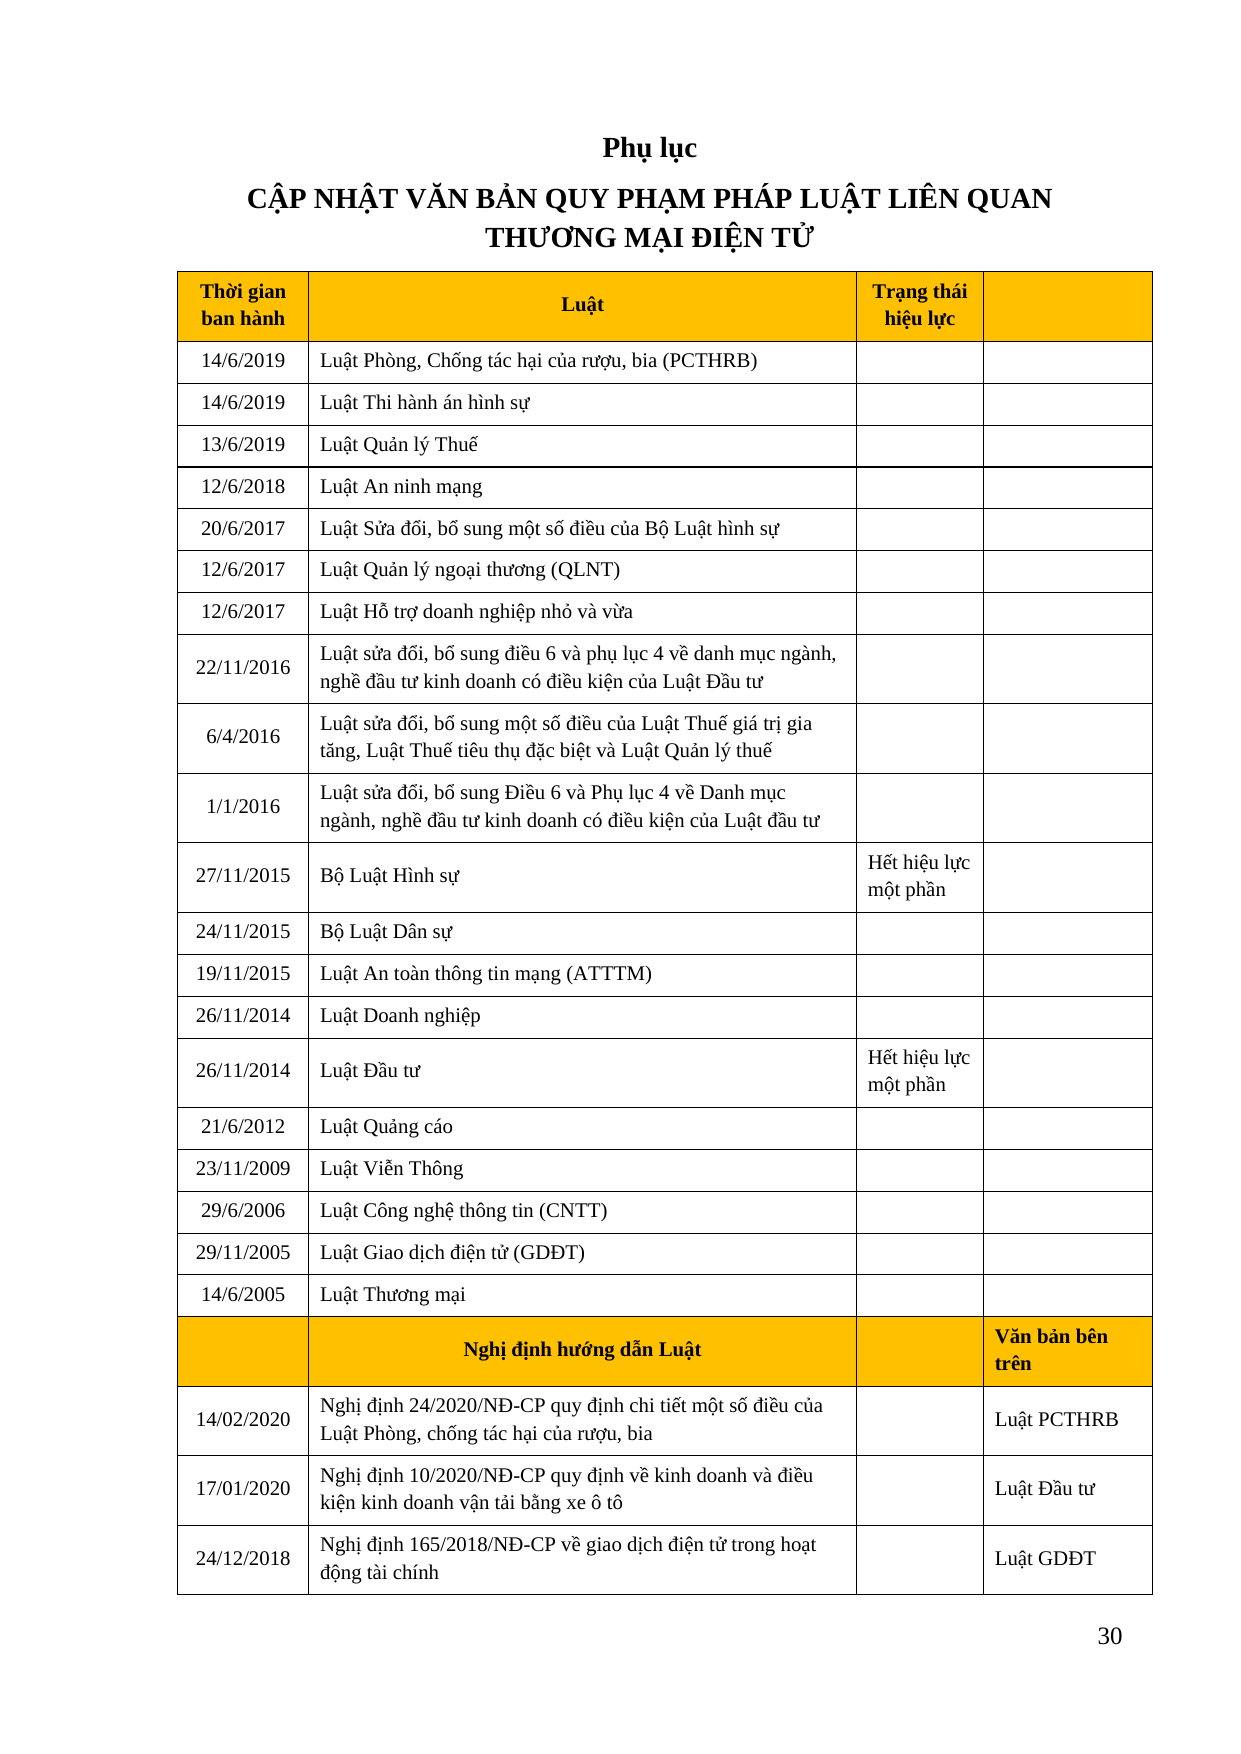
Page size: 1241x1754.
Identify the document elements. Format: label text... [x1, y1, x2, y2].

table_cell [984, 384, 1152, 424]
table_cell Văn bản bên trên [984, 1317, 1152, 1386]
table_cell [857, 774, 983, 842]
table_header Luật [309, 272, 856, 341]
table_cell [857, 704, 983, 773]
table_cell 27/11/2015 [178, 843, 308, 912]
table_cell Luật Đầu tư [309, 1039, 856, 1107]
table_cell 12/6/2017 [178, 593, 308, 634]
table_cell Hết hiệu lực một phần [857, 1039, 983, 1107]
table_cell 1/1/2016 [178, 774, 308, 842]
table_cell [984, 913, 1152, 954]
table_cell [857, 593, 983, 634]
table_cell 13/6/2019 [178, 426, 308, 466]
table_cell [857, 1317, 983, 1386]
table_cell 14/6/2005 [178, 1275, 308, 1316]
table_cell [984, 1192, 1152, 1232]
table_cell Hết hiệu lực một phần [857, 843, 983, 912]
table_cell [984, 468, 1152, 508]
table_cell Luật Viễn Thông [309, 1150, 856, 1191]
table_header Thời gian ban hành [178, 272, 308, 341]
table_cell [984, 1234, 1152, 1274]
table_cell [984, 509, 1152, 550]
table_cell [984, 593, 1152, 634]
table_cell [984, 1108, 1152, 1149]
table_cell Bộ Luật Hình sự [309, 843, 856, 912]
table_cell [984, 774, 1152, 842]
table_cell 29/6/2006 [178, 1192, 308, 1232]
table_cell Luật Sửa đổi, bổ sung một số điều của Bộ Luật hình sự [309, 509, 856, 550]
table_cell Nghị định hướng dẫn Luật [309, 1317, 856, 1386]
table_cell Luật Thi hành án hình sự [309, 384, 856, 424]
table_cell 6/4/2016 [178, 704, 308, 773]
table_cell Nghị định 24/2020/NĐ-CP quy định chi tiết một số điều của Luật Phòng, chống tác hại của rượu, bia [309, 1387, 856, 1455]
table_cell 21/6/2012 [178, 1108, 308, 1149]
table_cell [857, 1387, 983, 1455]
table_cell [984, 635, 1152, 703]
table_cell [857, 426, 983, 466]
table_cell [984, 342, 1152, 383]
text CẬP NHẬT VĂN BẢN QUY PHẠM PHÁP LUẬT LIÊN QUAN THƯƠNG MẠI ĐIỆN TỬ [177, 182, 1122, 254]
table_cell Luật PCTHRB [984, 1387, 1152, 1455]
table_cell Luật sửa đổi, bổ sung Điều 6 và Phụ lục 4 về Danh mục ngành, nghề đầu tư kinh doanh có điều kiện của Luật đầu tư [309, 774, 856, 842]
table_cell 24/12/2018 [178, 1526, 308, 1594]
table_cell [857, 468, 983, 508]
table_cell Luật Quản lý ngoại thương (QLNT) [309, 551, 856, 592]
table_cell [857, 551, 983, 592]
table_cell [984, 955, 1152, 996]
table_cell Luật sửa đổi, bổ sung điều 6 và phụ lục 4 về danh mục ngành, nghề đầu tư kinh doanh có điều kiện của Luật Đầu tư [309, 635, 856, 703]
table_cell [857, 1456, 983, 1525]
table_cell Luật An ninh mạng [309, 468, 856, 508]
table_cell Luật Phòng, Chống tác hại của rượu, bia (PCTHRB) [309, 342, 856, 383]
table_cell Luật Thương mại [309, 1275, 856, 1316]
table_cell 26/11/2014 [178, 1039, 308, 1107]
table_header [984, 272, 1152, 341]
table_cell [857, 1526, 983, 1594]
table_cell 20/6/2017 [178, 509, 308, 550]
table_cell Bộ Luật Dân sự [309, 913, 856, 954]
table_cell Luật Quảng cáo [309, 1108, 856, 1149]
table_cell 17/01/2020 [178, 1456, 308, 1525]
table_cell Luật Công nghệ thông tin (CNTT) [309, 1192, 856, 1232]
table_cell 24/11/2015 [178, 913, 308, 954]
table_cell Luật Doanh nghiệp [309, 997, 856, 1037]
table_cell [857, 1192, 983, 1232]
table_cell [857, 342, 983, 383]
table_cell [984, 1275, 1152, 1316]
table_cell [857, 1275, 983, 1316]
table_cell 22/11/2016 [178, 635, 308, 703]
table_cell 19/11/2015 [178, 955, 308, 996]
table_cell [857, 1234, 983, 1274]
table_cell Nghị định 165/2018/NĐ-CP về giao dịch điện tử trong hoạt động tài chính [309, 1526, 856, 1594]
table_cell 12/6/2018 [178, 468, 308, 508]
table_cell 14/6/2019 [178, 342, 308, 383]
table_cell Luật Quản lý Thuế [309, 426, 856, 466]
table_cell [984, 843, 1152, 912]
table_cell [178, 1317, 308, 1386]
text Phụ lục [177, 131, 1122, 164]
table_cell 26/11/2014 [178, 997, 308, 1037]
table_cell [857, 635, 983, 703]
table_cell Luật sửa đổi, bổ sung một số điều của Luật Thuế giá trị gia tăng, Luật Thuế tiêu thụ đặc biệt và Luật Quản lý thuế [309, 704, 856, 773]
table_cell 12/6/2017 [178, 551, 308, 592]
table_cell 14/02/2020 [178, 1387, 308, 1455]
table_cell [984, 997, 1152, 1037]
table_cell Luật Giao dịch điện tử (GDĐT) [309, 1234, 856, 1274]
table_cell [857, 1150, 983, 1191]
table_cell 23/11/2009 [178, 1150, 308, 1191]
table_cell [857, 913, 983, 954]
table_header Trạng thái hiệu lực [857, 272, 983, 341]
table_cell Luật Hỗ trợ doanh nghiệp nhỏ và vừa [309, 593, 856, 634]
table_cell [857, 1108, 983, 1149]
table_cell Luật An toàn thông tin mạng (ATTTM) [309, 955, 856, 996]
table_cell [984, 551, 1152, 592]
table_cell [984, 704, 1152, 773]
table_cell [857, 997, 983, 1037]
table_cell [984, 1150, 1152, 1191]
table_cell 29/11/2005 [178, 1234, 308, 1274]
table_cell [984, 426, 1152, 466]
table_cell [984, 1039, 1152, 1107]
table_cell [857, 509, 983, 550]
table_cell [857, 955, 983, 996]
table_cell Luật GDĐT [984, 1526, 1152, 1594]
table_cell Nghị định 10/2020/NĐ-CP quy định về kinh doanh và điều kiện kinh doanh vận tải bằng xe ô tô [309, 1456, 856, 1525]
table_cell Luật Đầu tư [984, 1456, 1152, 1525]
table_cell 14/6/2019 [178, 384, 308, 424]
table_cell [857, 384, 983, 424]
